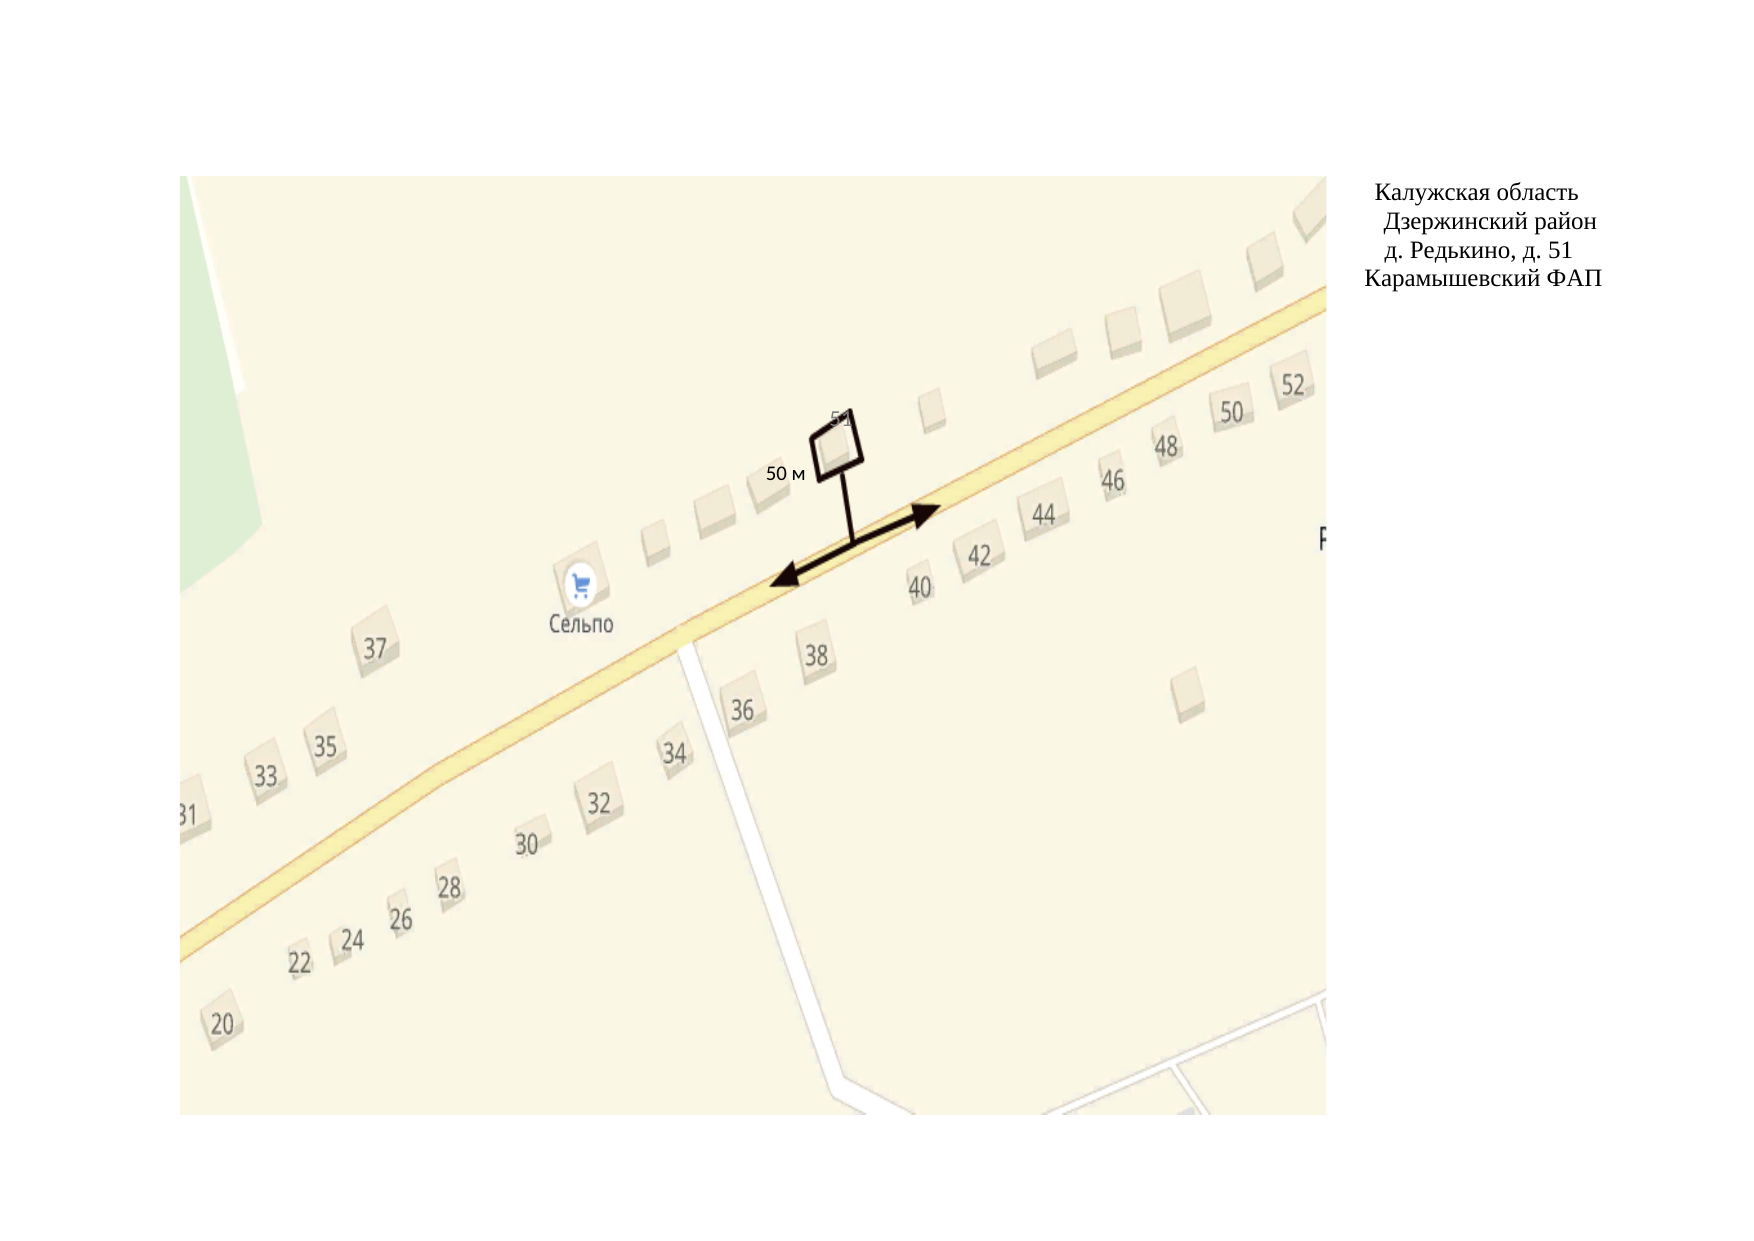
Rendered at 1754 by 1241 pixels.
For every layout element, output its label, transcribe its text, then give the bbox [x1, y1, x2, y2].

text Калужская область [118, 177, 1639, 206]
picture [179, 486, 1327, 1115]
text 51 [118, 404, 1639, 432]
text Дзержинский район [118, 206, 1639, 235]
picture [179, 432, 1327, 460]
picture [179, 292, 1327, 404]
text Карамышевский ФАП [118, 263, 1639, 292]
text д. Редькино, д. 51 [118, 235, 1639, 263]
text 50 м [118, 460, 1639, 486]
